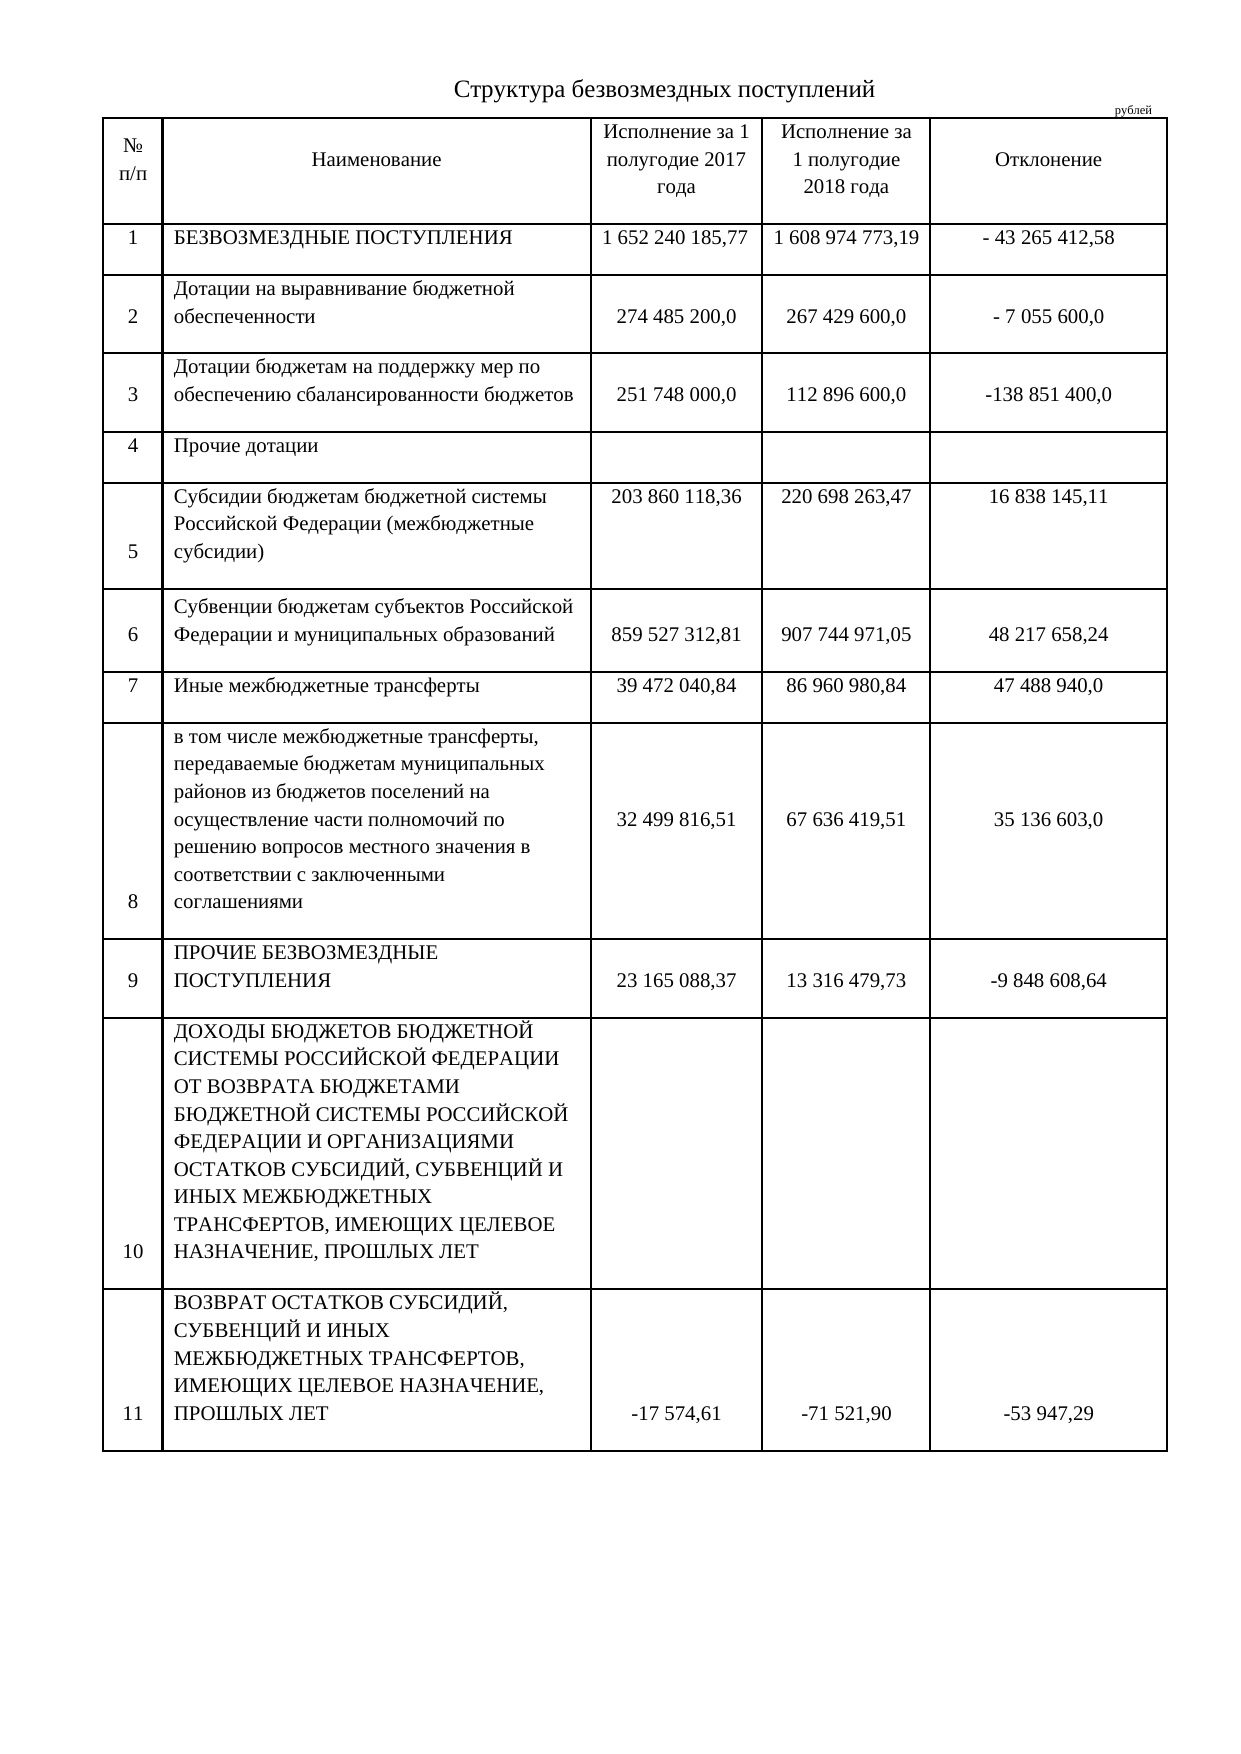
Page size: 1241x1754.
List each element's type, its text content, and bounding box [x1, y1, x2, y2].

table_cell Дотации на выравнивание бюджетной обеспеченности [164, 276, 590, 352]
table_cell -71 521,90 [763, 1290, 929, 1449]
table_cell [592, 1019, 761, 1288]
table_cell [763, 1019, 929, 1288]
table_cell 48 217 658,24 [931, 590, 1166, 671]
table_cell 3 [104, 354, 161, 431]
table_cell 32 499 816,51 [592, 724, 761, 938]
table_header Наименование [164, 119, 590, 223]
table_cell 203 860 118,36 [592, 484, 761, 588]
table_cell Субсидии бюджетам бюджетной системы Российской Федерации (межбюджетные субсидии) [164, 484, 590, 588]
table_cell 23 165 088,37 [592, 940, 761, 1017]
table_cell 112 896 600,0 [763, 354, 929, 431]
table_cell 274 485 200,0 [592, 276, 761, 352]
table_cell 2 [104, 276, 161, 352]
table_cell 859 527 312,81 [592, 590, 761, 671]
table_cell Дотации бюджетам на поддержку мер по обеспечению сбалансированности бюджетов [164, 354, 590, 431]
table_cell 11 [104, 1290, 161, 1449]
table_cell 907 744 971,05 [763, 590, 929, 671]
table_cell 251 748 000,0 [592, 354, 761, 431]
table_header № п/п [104, 119, 161, 223]
table_header Отклонение [931, 119, 1166, 223]
text рублей [177, 103, 1152, 117]
table_cell ВОЗВРАТ ОСТАТКОВ СУБСИДИЙ, СУБВЕНЦИЙ И ИНЫХ МЕЖБЮДЖЕТНЫХ ТРАНСФЕРТОВ, ИМЕЮЩИХ ЦЕЛЕВОЕ НАЗНАЧЕНИЕ, ПРОШЛЫХ ЛЕТ [164, 1290, 590, 1449]
table_header Исполнение за 1 полугодие 2018 года [763, 119, 929, 223]
table_cell [931, 1019, 1166, 1288]
table_header Исполнение за 1 полугодие 2017 года [592, 119, 761, 223]
table_cell [763, 433, 929, 482]
table_cell 7 [104, 673, 161, 722]
table_cell 1 652 240 185,77 [592, 225, 761, 274]
table_cell 4 [104, 433, 161, 482]
table_cell 6 [104, 590, 161, 671]
table_cell 267 429 600,0 [763, 276, 929, 352]
table_cell 13 316 479,73 [763, 940, 929, 1017]
table_cell 1 608 974 773,19 [763, 225, 929, 274]
table_cell 5 [104, 484, 161, 588]
table_cell -138 851 400,0 [931, 354, 1166, 431]
table_cell 9 [104, 940, 161, 1017]
table_cell -17 574,61 [592, 1290, 761, 1449]
table_cell 86 960 980,84 [763, 673, 929, 722]
text Структура безвозмездных поступлений [177, 74, 1152, 103]
table_cell ПРОЧИЕ БЕЗВОЗМЕЗДНЫЕ ПОСТУПЛЕНИЯ [164, 940, 590, 1017]
table_cell -53 947,29 [931, 1290, 1166, 1449]
table_cell [931, 433, 1166, 482]
table_cell 220 698 263,47 [763, 484, 929, 588]
table_cell 1 [104, 225, 161, 274]
table_cell 8 [104, 724, 161, 938]
table_cell 10 [104, 1019, 161, 1288]
table_cell - 43 265 412,58 [931, 225, 1166, 274]
table_cell - 7 055 600,0 [931, 276, 1166, 352]
table_cell 39 472 040,84 [592, 673, 761, 722]
table_cell в том числе межбюджетные трансферты, передаваемые бюджетам муниципальных районов из бюджетов поселений на осуществление части полномочий по решению вопросов местного значения в соответствии с заключенными соглашениями [164, 724, 590, 938]
table_cell Прочие дотации [164, 433, 590, 482]
table_cell БЕЗВОЗМЕЗДНЫЕ ПОСТУПЛЕНИЯ [164, 225, 590, 274]
table_cell 35 136 603,0 [931, 724, 1166, 938]
table_cell Субвенции бюджетам субъектов Российской Федерации и муниципальных образований [164, 590, 590, 671]
table_cell [592, 433, 761, 482]
table_cell 67 636 419,51 [763, 724, 929, 938]
table_cell Иные межбюджетные трансферты [164, 673, 590, 722]
table_cell 47 488 940,0 [931, 673, 1166, 722]
table_cell ДОХОДЫ БЮДЖЕТОВ БЮДЖЕТНОЙ СИСТЕМЫ РОССИЙСКОЙ ФЕДЕРАЦИИ ОТ ВОЗВРАТА БЮДЖЕТАМИ БЮДЖЕТНОЙ СИСТЕМЫ РОССИЙСКОЙ ФЕДЕРАЦИИ И ОРГАНИЗАЦИЯМИ ОСТАТКОВ СУБСИДИЙ, СУБВЕНЦИЙ И ИНЫХ МЕЖБЮДЖЕТНЫХ ТРАНСФЕРТОВ, ИМЕЮЩИХ ЦЕЛЕВОЕ НАЗНАЧЕНИЕ, ПРОШЛЫХ ЛЕТ [164, 1019, 590, 1288]
table_cell -9 848 608,64 [931, 940, 1166, 1017]
table_cell 16 838 145,11 [931, 484, 1166, 588]
